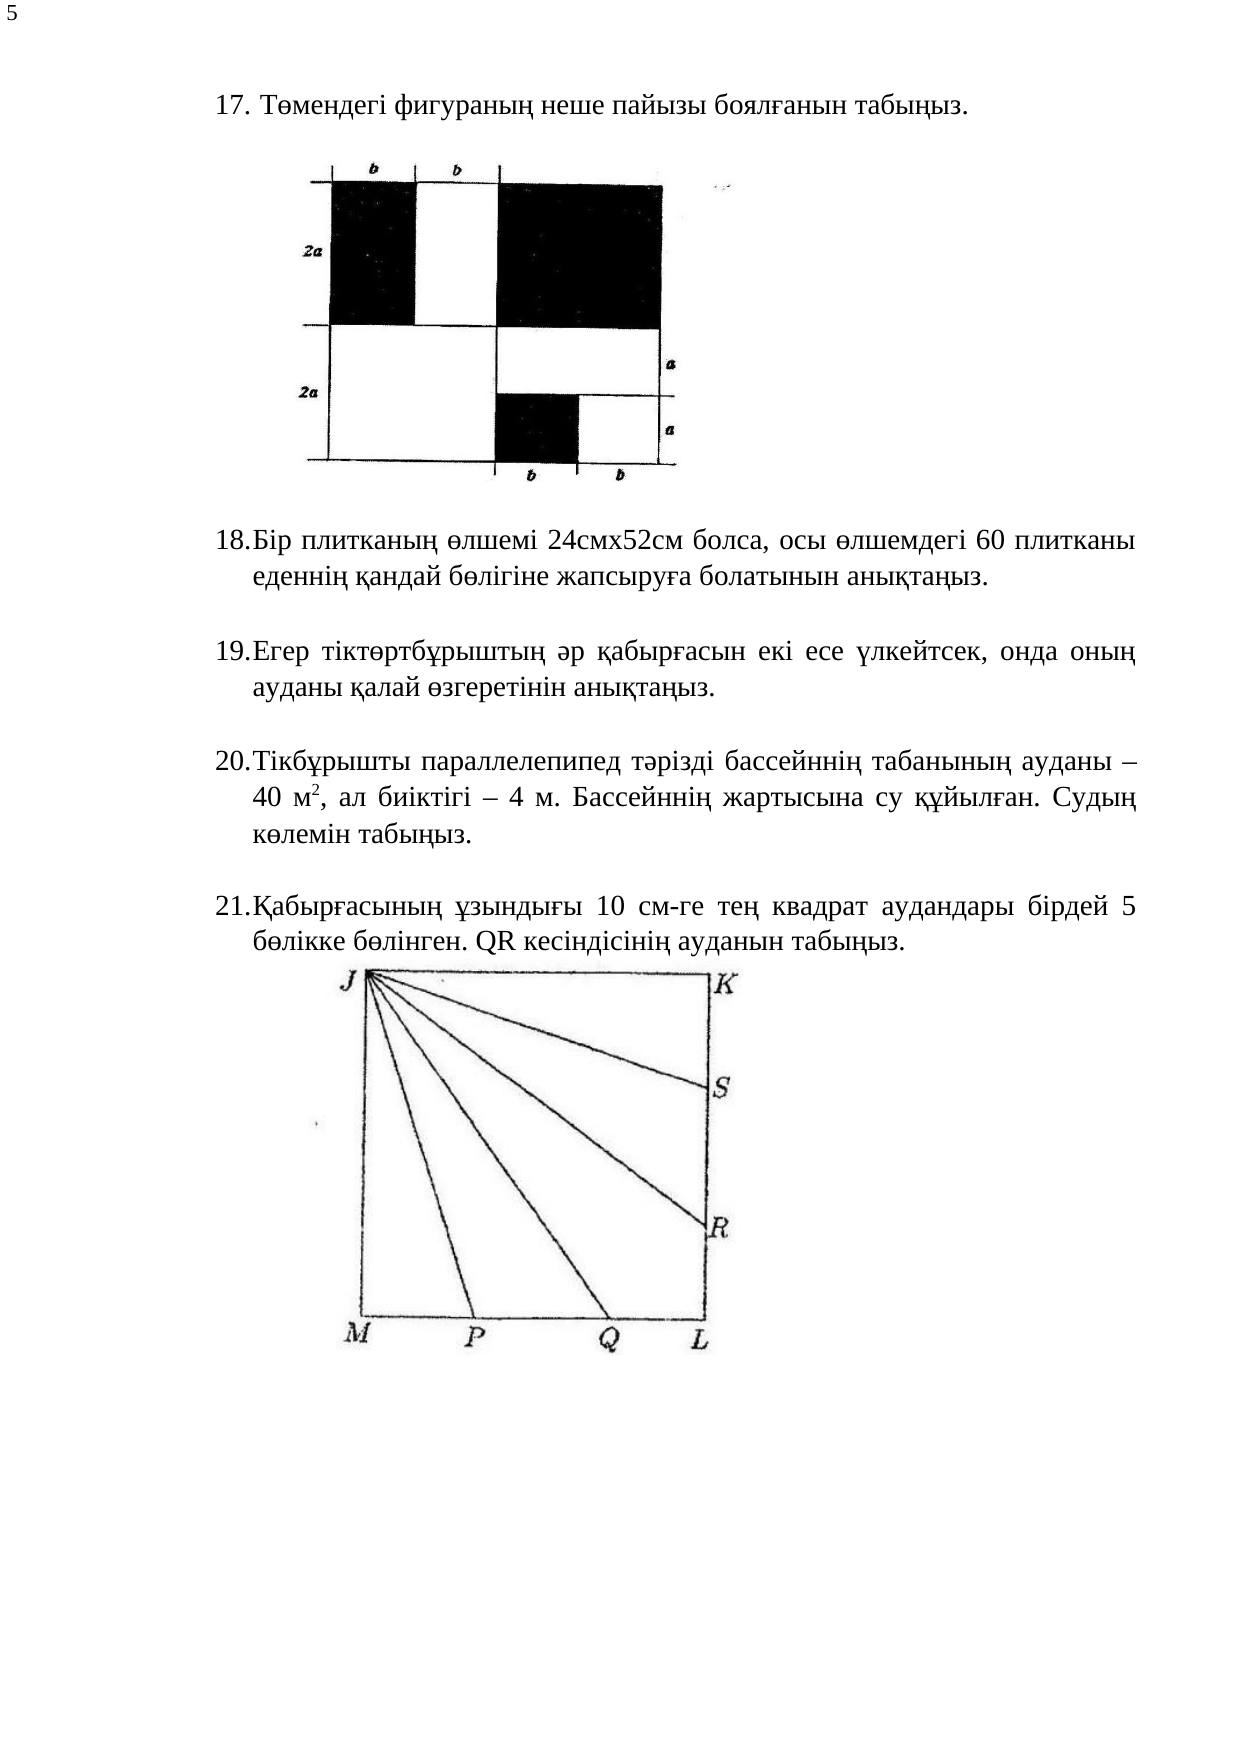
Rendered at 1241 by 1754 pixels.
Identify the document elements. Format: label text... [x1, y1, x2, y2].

list Қабырғасының ұзындығы 10 см-ге тең квадрат аудандары бірдей 5 бөлікке бөлінген. QR кесіндісінің ауданын табыңыз. [215, 888, 1137, 957]
list Тікбұрышты параллелепипед тәрізді бассейннің табанының ауданы – 40 м2, ал биіктігі – 4 м. Бассейннің жартысына су құйылған. Судың көлемін табыңыз. [215, 743, 1137, 849]
list Бір плитканың өлшемі 24смх52см болса, осы өлшемдегі 60 плитканы еденнің қандай бөлігіне жапсыруға болатынын анықтаңыз. [215, 522, 1137, 591]
picture [293, 161, 738, 482]
picture [308, 959, 744, 1355]
list Егер тіктөртбұрыштың әр қабырғасын екі есе үлкейтсек, онда оның ауданы қалай өзгеретінін анықтаңыз. [215, 633, 1137, 702]
list Төмендегі фигураның неше пайызы боялғанын табыңыз. [214, 87, 1213, 120]
